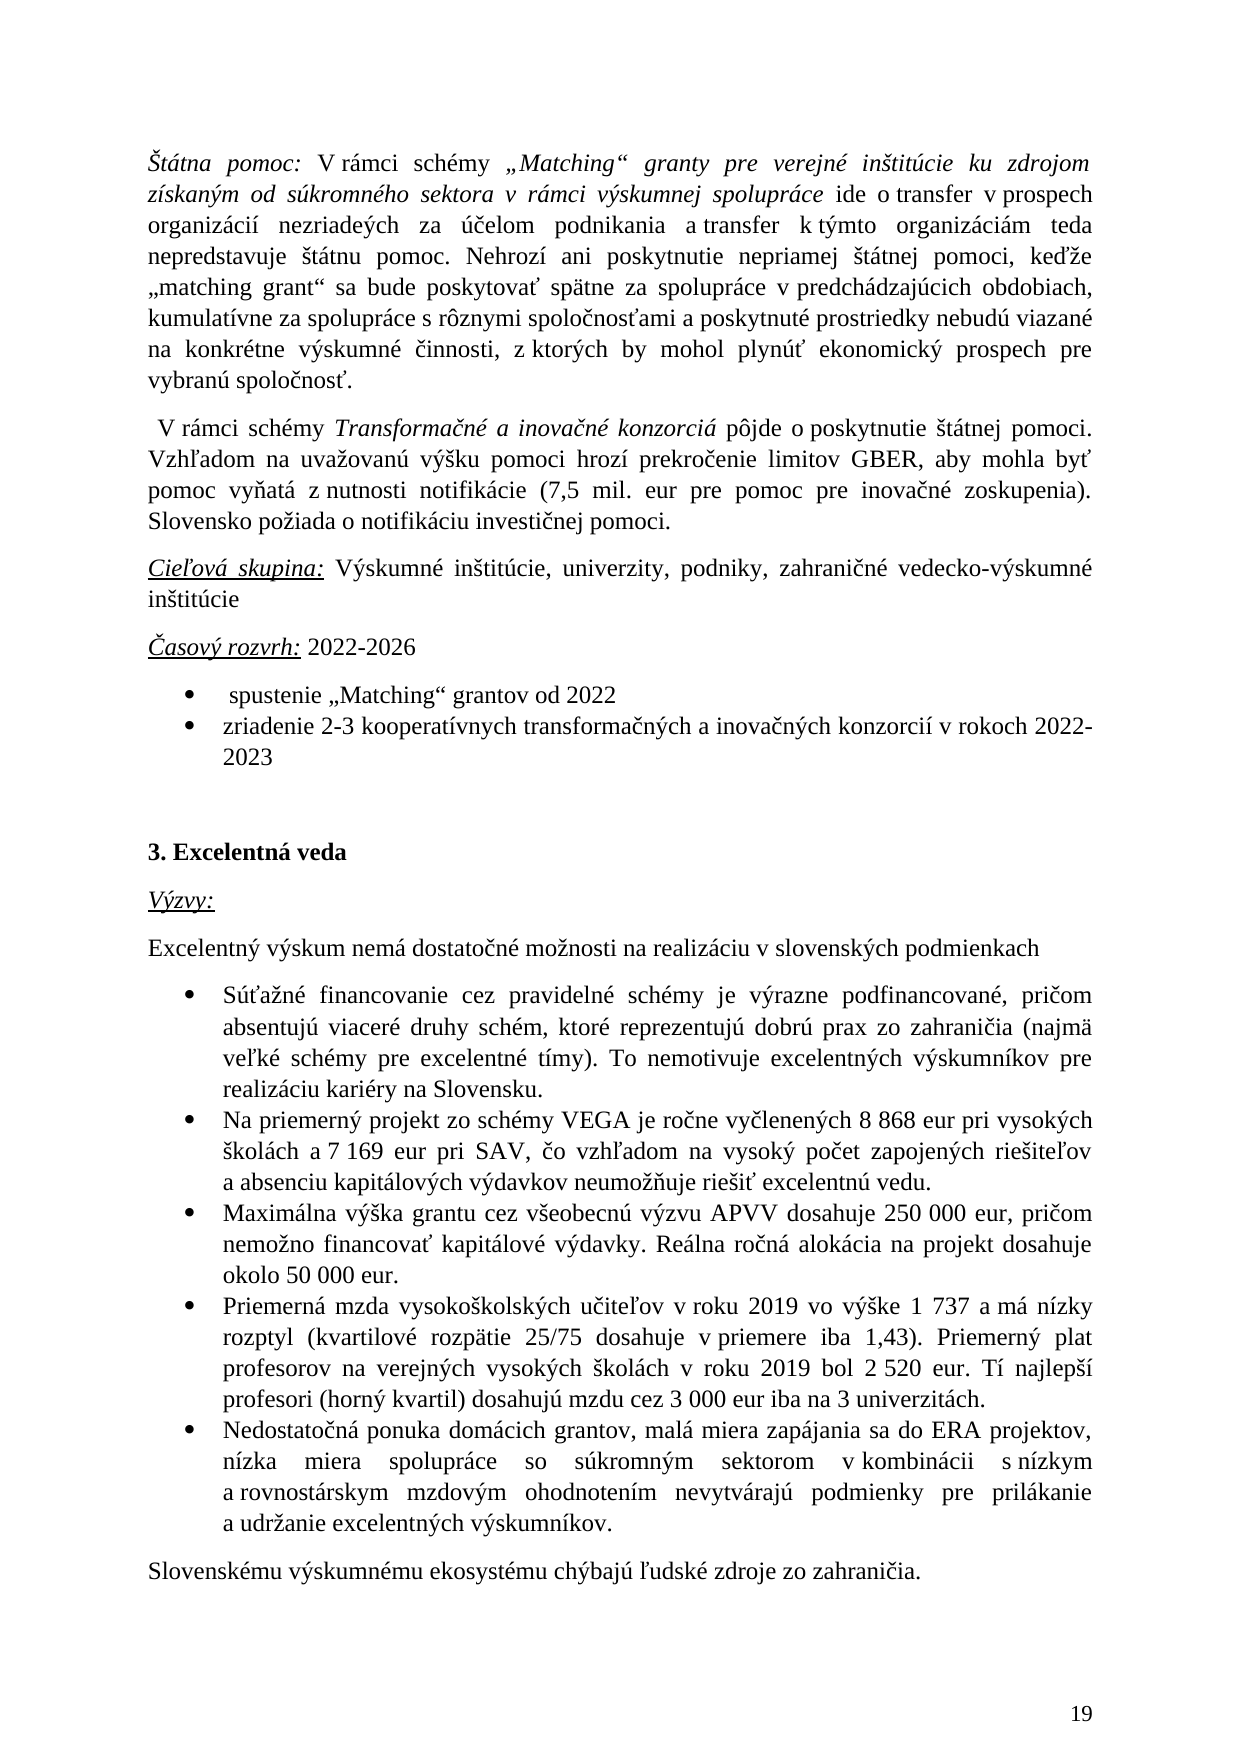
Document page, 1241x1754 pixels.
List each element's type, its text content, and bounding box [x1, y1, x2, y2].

list spustenie „Matching“ grantov od 2022 [185, 680, 1093, 709]
text Slovenskému výskumnému ekosystému chýbajú ľudské zdroje zo zahraničia. [148, 1556, 1093, 1585]
text 3. Excelentná veda [148, 837, 1093, 866]
text V rámci schémy Transformačné a inovačné konzorciá pôjde o poskytnutie štátnej pomoci. Vzhľadom na uvažovanú výšku pomoci hrozí prekročenie limitov GBER, aby mohla byť pomoc vyňatá z nutnosti notifikácie (7,5 mil. eur pre pomoc pre inovačné zoskupenia). Slovensko požiada o notifikáciu investičnej pomoci. [148, 413, 1093, 534]
list Na priemerný projekt zo schémy VEGA je ročne vyčlenených 8 868 eur pri vysokých školách a 7 169 eur pri SAV, čo vzhľadom na vysoký počet zapojených riešiteľov a absenciu kapitálových výdavkov neumožňuje riešiť excelentnú vedu. [185, 1105, 1093, 1196]
text Excelentný výskum nemá dostatočné možnosti na realizáciu v slovenských podmienkach [148, 933, 1093, 962]
list Súťažné financovanie cez pravidelné schémy je výrazne podfinancované, pričom absentujú viaceré druhy schém, ktoré reprezentujú dobrú prax zo zahraničia (najmä veľké schémy pre excelentné tímy). To nemotivuje excelentných výskumníkov pre realizáciu kariéry na Slovensku. [185, 981, 1093, 1102]
list Nedostatočná ponuka domácich grantov, malá miera zapájania sa do ERA projektov, nízka miera spolupráce so súkromným sektorom v kombinácii s nízkym a rovnostárskym mzdovým ohodnotením nevytvárajú podmienky pre prilákanie a udržanie excelentných výskumníkov. [185, 1415, 1093, 1537]
list Priemerná mzda vysokoškolských učiteľov v roku 2019 vo výške 1 737 a má nízky rozptyl (kvartilové rozpätie 25/75 dosahuje v priemere iba 1,43). Priemerný plat profesorov na verejných vysokých školách v roku 2019 bol 2 520 eur. Tí najlepší profesori (horný kvartil) dosahujú mzdu cez 3 000 eur iba na 3 univerzitách. [185, 1291, 1093, 1413]
text Časový rozvrh: 2022-2026 [148, 632, 1093, 661]
text Výzvy: [148, 885, 1093, 914]
list Maximálna výška grantu cez všeobecnú výzvu APVV dosahuje 250 000 eur, pričom nemožno financovať kapitálové výdavky. Reálna ročná alokácia na projekt dosahuje okolo 50 000 eur. [185, 1198, 1093, 1289]
list zriadenie 2-3 kooperatívnych transformačných a inovačných konzorcií v rokoch 2022-2023 [185, 711, 1093, 771]
text Štátna pomoc: V rámci schémy „Matching“ granty pre verejné inštitúcie ku zdrojom získaným od súkromného sektora v rámci výskumnej spolupráce ide o transfer v prospech organizácií nezriadeých za účelom podnikania a transfer k týmto organizáciám teda nepredstavuje štátnu pomoc. Nehrozí ani poskytnutie nepriamej štátnej pomoci, keďže „matching grant“ sa bude poskytovať spätne za spolupráce v predchádzajúcich obdobiach, kumulatívne za spolupráce s rôznymi spoločnosťami a poskytnuté prostriedky nebudú viazané na konkrétne výskumné činnosti, z ktorých by mohol plynúť ekonomický prospech pre vybranú spoločnosť. [148, 148, 1093, 394]
text Cieľová skupina: Výskumné inštitúcie, univerzity, podniky, zahraničné vedecko-výskumné inštitúcie [148, 553, 1093, 613]
